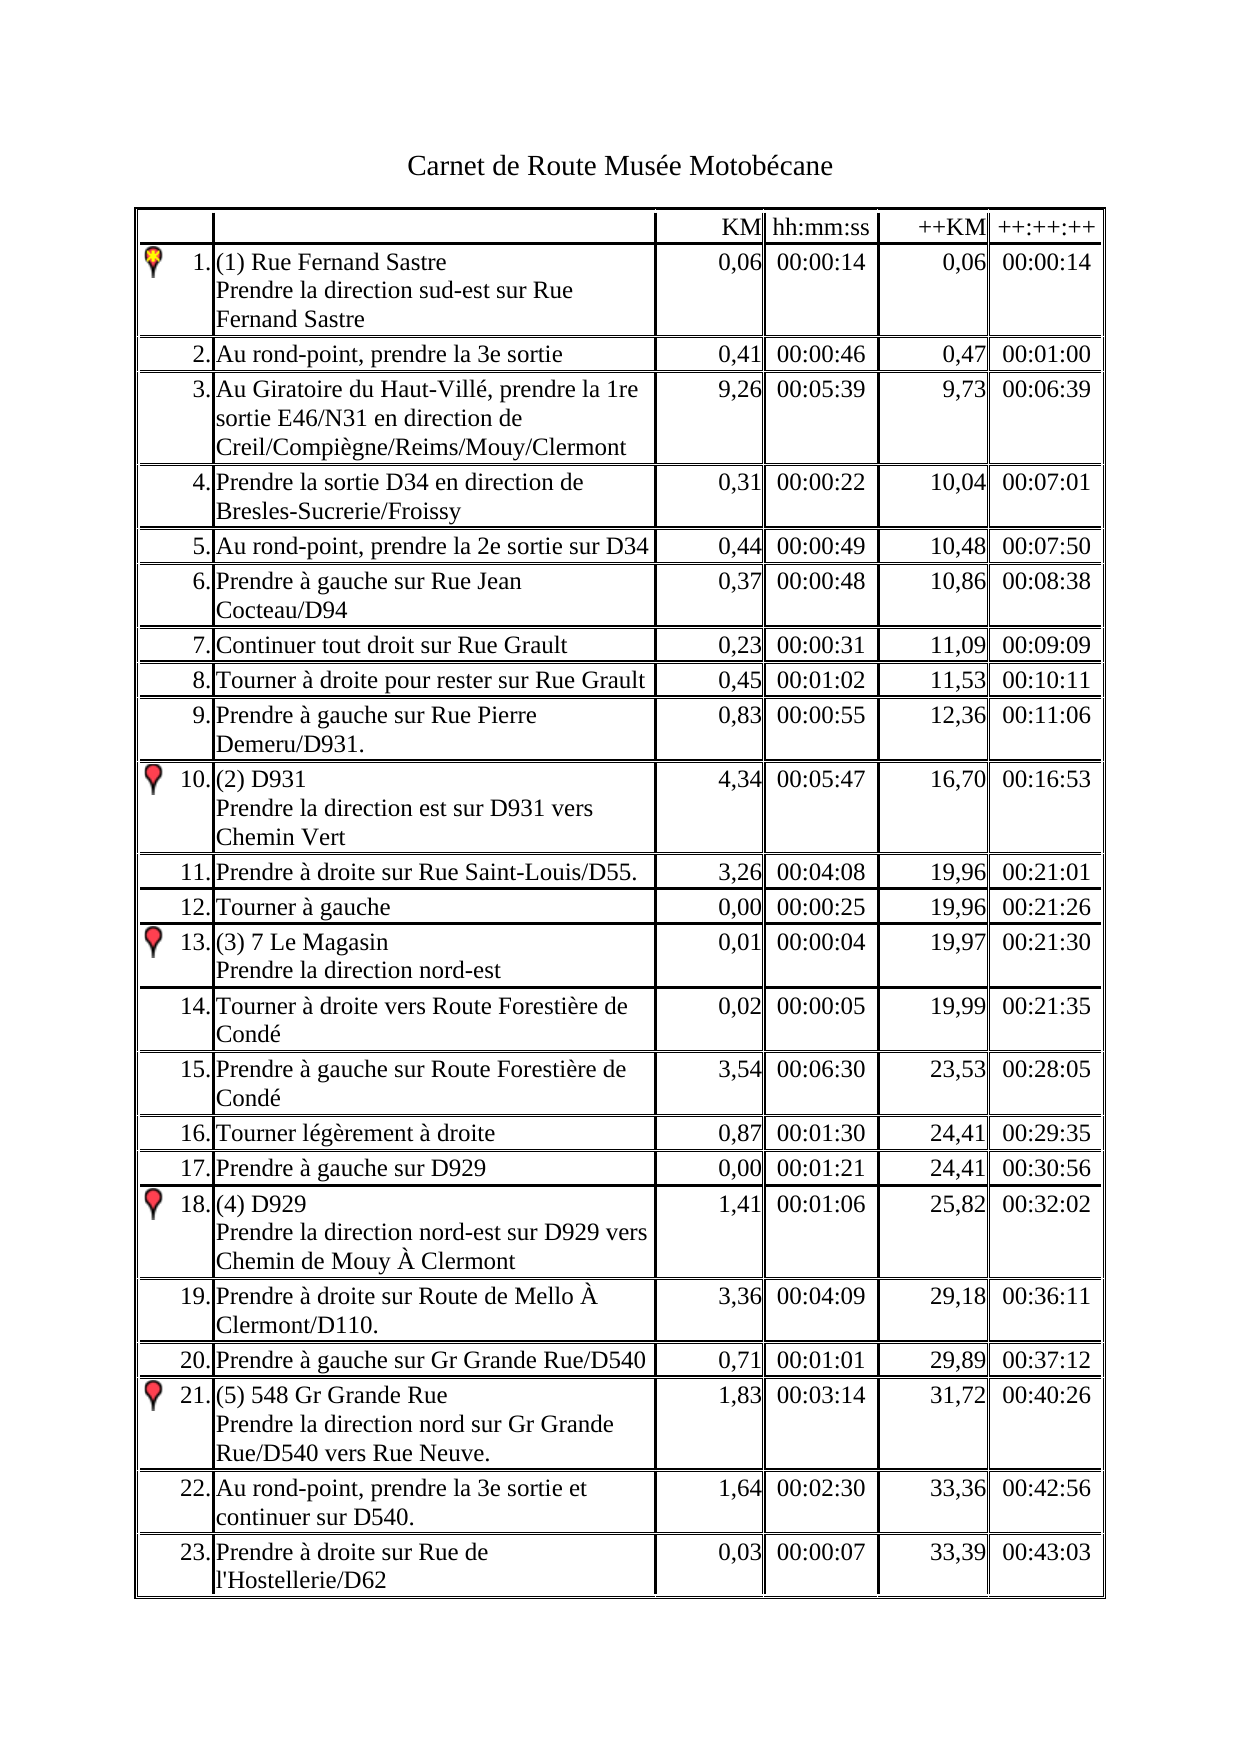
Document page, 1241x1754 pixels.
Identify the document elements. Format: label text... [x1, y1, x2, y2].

table_cell 4,34 [657, 763, 762, 852]
table_cell 00:01:01 [766, 1344, 877, 1375]
table_cell 00:36:11 [990, 1276, 1103, 1340]
table_cell 9. [138, 695, 212, 759]
table_header ++:++:++ [989, 210, 1103, 242]
table_cell 10,86 [880, 565, 987, 625]
table_cell 0,02 [657, 989, 762, 1050]
table_cell 00:01:30 [766, 1117, 877, 1149]
table_cell Prendre à gauche sur Gr Grande Rue/D540 [215, 1344, 654, 1375]
table_cell Au Giratoire du Haut-Villé, prendre la 1re sortie E46/N31 en direction de Creil/Compiègne/Reims/Mouy/Clermont [215, 373, 654, 462]
table_cell 00:00:14 [990, 242, 1103, 335]
text Carnet de Route Musée Motobécane [148, 148, 1093, 181]
table_cell 0,47 [880, 338, 987, 370]
table_cell 00:28:05 [989, 1050, 1104, 1114]
table_cell 15. [136, 1050, 213, 1114]
table_cell 0,06 [880, 245, 987, 335]
table_cell 00:00:48 [766, 565, 877, 625]
table_cell 12. [138, 887, 212, 922]
table_cell 00:00:04 [766, 925, 877, 986]
table_cell 0,83 [657, 699, 762, 759]
table_header ++KM [878, 210, 988, 242]
table_cell 19,97 [880, 925, 987, 986]
table_cell 19. [138, 1276, 212, 1340]
table_cell 00:16:53 [990, 759, 1103, 852]
table_cell Prendre à gauche sur Route Forestière de Condé [215, 1053, 654, 1114]
table_header [138, 210, 213, 242]
table_cell 00:04:08 [766, 855, 877, 887]
table_cell 10,04 [880, 466, 987, 526]
table_cell 22. [138, 1468, 212, 1532]
table_cell 00:00:05 [766, 989, 877, 1050]
table_cell 00:00:49 [766, 530, 877, 561]
table_cell 00:00:07 [764, 1535, 878, 1596]
table_cell 00:07:01 [990, 463, 1103, 526]
table_cell 00:00:14 [766, 245, 877, 335]
table_cell Tourner à droite pour rester sur Rue Grault [215, 664, 654, 695]
table_cell 00:40:26 [990, 1375, 1103, 1468]
table_cell 00:06:30 [766, 1053, 877, 1114]
table_cell 00:00:55 [766, 699, 877, 759]
picture [144, 926, 163, 958]
table_cell 16,70 [880, 763, 987, 852]
table_cell 24,41 [880, 1117, 987, 1149]
table_cell 0,23 [657, 629, 762, 660]
table_cell 3,36 [657, 1280, 762, 1340]
table_cell Prendre à droite sur Rue Saint-Louis/D55. [215, 855, 654, 887]
table_cell 0,44 [657, 530, 762, 561]
table_cell (2) D931 Prendre la direction est sur D931 vers Chemin Vert [215, 763, 654, 852]
table_cell Tourner légèrement à droite [215, 1117, 654, 1149]
picture [144, 764, 163, 795]
table_cell 29,18 [880, 1280, 987, 1340]
table_cell Prendre à gauche sur Rue Jean Cocteau/D94 [215, 565, 654, 625]
table_cell Tourner à gauche [215, 890, 654, 922]
table_cell Prendre à gauche sur Rue Pierre Demeru/D931. [215, 699, 654, 759]
table_cell [138, 1375, 212, 1468]
table_cell 19,96 [880, 890, 987, 922]
table_cell Au rond-point, prendre la 2e sortie sur D34 [215, 530, 654, 561]
table_cell 00:21:26 [990, 887, 1103, 922]
table_cell 3,26 [657, 855, 762, 887]
table_cell [138, 759, 212, 852]
table_cell 4. [138, 463, 212, 526]
table_cell 00:01:02 [766, 664, 877, 695]
table_cell Prendre à droite sur Route de Mello À Clermont/D110. [215, 1280, 654, 1340]
table_cell 00:21:35 [990, 986, 1103, 1050]
table_cell 1,83 [657, 1379, 762, 1468]
table_cell 23,53 [880, 1053, 987, 1114]
table_cell 0,01 [657, 925, 762, 986]
table_cell Au rond-point, prendre la 3e sortie [215, 338, 654, 370]
table_cell 00:10:11 [990, 660, 1103, 695]
picture [144, 1188, 163, 1220]
table_cell 10,48 [880, 530, 987, 561]
table_cell 20. [138, 1340, 212, 1375]
table_cell 00:04:09 [766, 1280, 877, 1340]
table_cell 00:01:21 [766, 1152, 877, 1184]
table_cell 00:05:39 [766, 373, 877, 462]
table_cell (4) D929 Prendre la direction nord-est sur D929 vers Chemin de Mouy À Clermont [215, 1187, 654, 1276]
table_cell 0,06 [657, 245, 762, 335]
table_cell 0,41 [657, 338, 762, 370]
table_cell 25,82 [880, 1187, 987, 1276]
table_header KM [655, 209, 764, 242]
table_cell 0,00 [657, 890, 762, 922]
table_header [213, 210, 655, 242]
table_cell 11,53 [880, 664, 987, 695]
table_cell (1) Rue Fernand Sastre Prendre la direction sud-est sur Rue Fernand Sastre [215, 245, 654, 335]
table_cell 16. [136, 1114, 213, 1149]
table_cell 00:00:46 [766, 338, 877, 370]
table_cell 23. [136, 1532, 213, 1596]
table_cell 00:00:25 [766, 890, 877, 922]
table_cell 6. [138, 561, 212, 625]
table_cell Prendre la sortie D34 en direction de Bresles-Sucrerie/Froissy [215, 466, 654, 526]
table_cell 24,41 [880, 1152, 987, 1184]
table_cell Prendre à gauche sur D929 [215, 1152, 654, 1184]
table_cell 0,00 [657, 1152, 762, 1184]
table_cell (3) 7 Le Magasin Prendre la direction nord-est [215, 925, 654, 986]
table_cell 33,39 [878, 1535, 988, 1596]
table_cell 0,37 [657, 565, 762, 625]
table_cell 00:06:39 [989, 370, 1104, 462]
table_cell Au rond-point, prendre la 3e sortie et continuer sur D540. [215, 1472, 654, 1532]
table_cell 1,64 [657, 1472, 762, 1532]
table_cell 19,99 [880, 989, 987, 1050]
picture [144, 1380, 163, 1411]
table_cell 00:00:22 [766, 466, 877, 526]
table_cell 00:09:09 [990, 625, 1103, 660]
table_cell 9,26 [657, 373, 762, 462]
table_cell 33,36 [880, 1472, 987, 1532]
table_cell 00:21:30 [990, 922, 1103, 986]
table_header hh:mm:ss [764, 209, 878, 242]
table_cell 0,45 [657, 664, 762, 695]
table_cell 19,96 [880, 855, 987, 887]
table_cell 9,73 [880, 373, 987, 462]
table_cell 0,03 [655, 1532, 764, 1596]
picture [144, 246, 163, 278]
table_cell 00:00:31 [766, 629, 877, 660]
table_cell 8. [138, 660, 212, 695]
table_cell (5) 548 Gr Grande Rue Prendre la direction nord sur Gr Grande Rue/D540 vers Rue Neuve. [215, 1379, 654, 1468]
table_cell 0,31 [657, 466, 762, 526]
table_cell 00:01:06 [766, 1187, 877, 1276]
table_cell 00:30:56 [989, 1149, 1104, 1184]
table_cell [138, 242, 212, 335]
table_cell 00:03:14 [766, 1379, 877, 1468]
table_cell 00:02:30 [766, 1472, 877, 1532]
table_cell 0,87 [657, 1117, 762, 1149]
table_cell 00:37:12 [990, 1340, 1103, 1375]
table_cell 00:01:00 [989, 335, 1104, 370]
table_cell 00:32:02 [990, 1184, 1103, 1276]
table_cell 00:05:47 [766, 763, 877, 852]
table_cell 00:29:35 [989, 1114, 1104, 1149]
table_cell 29,89 [880, 1344, 987, 1375]
table_cell 12,36 [880, 699, 987, 759]
table_cell 17. [136, 1149, 213, 1184]
table_cell 7. [138, 625, 212, 660]
table_cell 00:43:03 [989, 1532, 1104, 1596]
table_cell Continuer tout droit sur Rue Grault [215, 629, 654, 660]
table_cell 5. [138, 526, 212, 561]
table_cell 31,72 [880, 1379, 987, 1468]
table_cell 00:11:06 [990, 695, 1103, 759]
table_cell 3,54 [657, 1053, 762, 1114]
table_cell 00:21:01 [989, 852, 1104, 887]
table_cell Prendre à droite sur Rue de l'Hostellerie/D62 [213, 1535, 655, 1596]
table_cell 1,41 [657, 1187, 762, 1276]
table_cell 14. [138, 986, 212, 1050]
table_cell 00:07:50 [990, 526, 1103, 561]
table_cell 00:42:56 [990, 1468, 1103, 1532]
table_cell 11,09 [880, 629, 987, 660]
table_cell 2. [136, 335, 213, 370]
table_cell 0,71 [657, 1344, 762, 1375]
table_cell [138, 1184, 212, 1276]
table_cell [138, 922, 212, 986]
table_cell 3. [136, 370, 213, 462]
table_cell Tourner à droite vers Route Forestière de Condé [215, 989, 654, 1050]
table_cell 00:08:38 [990, 561, 1103, 625]
table_cell 11. [136, 852, 213, 887]
